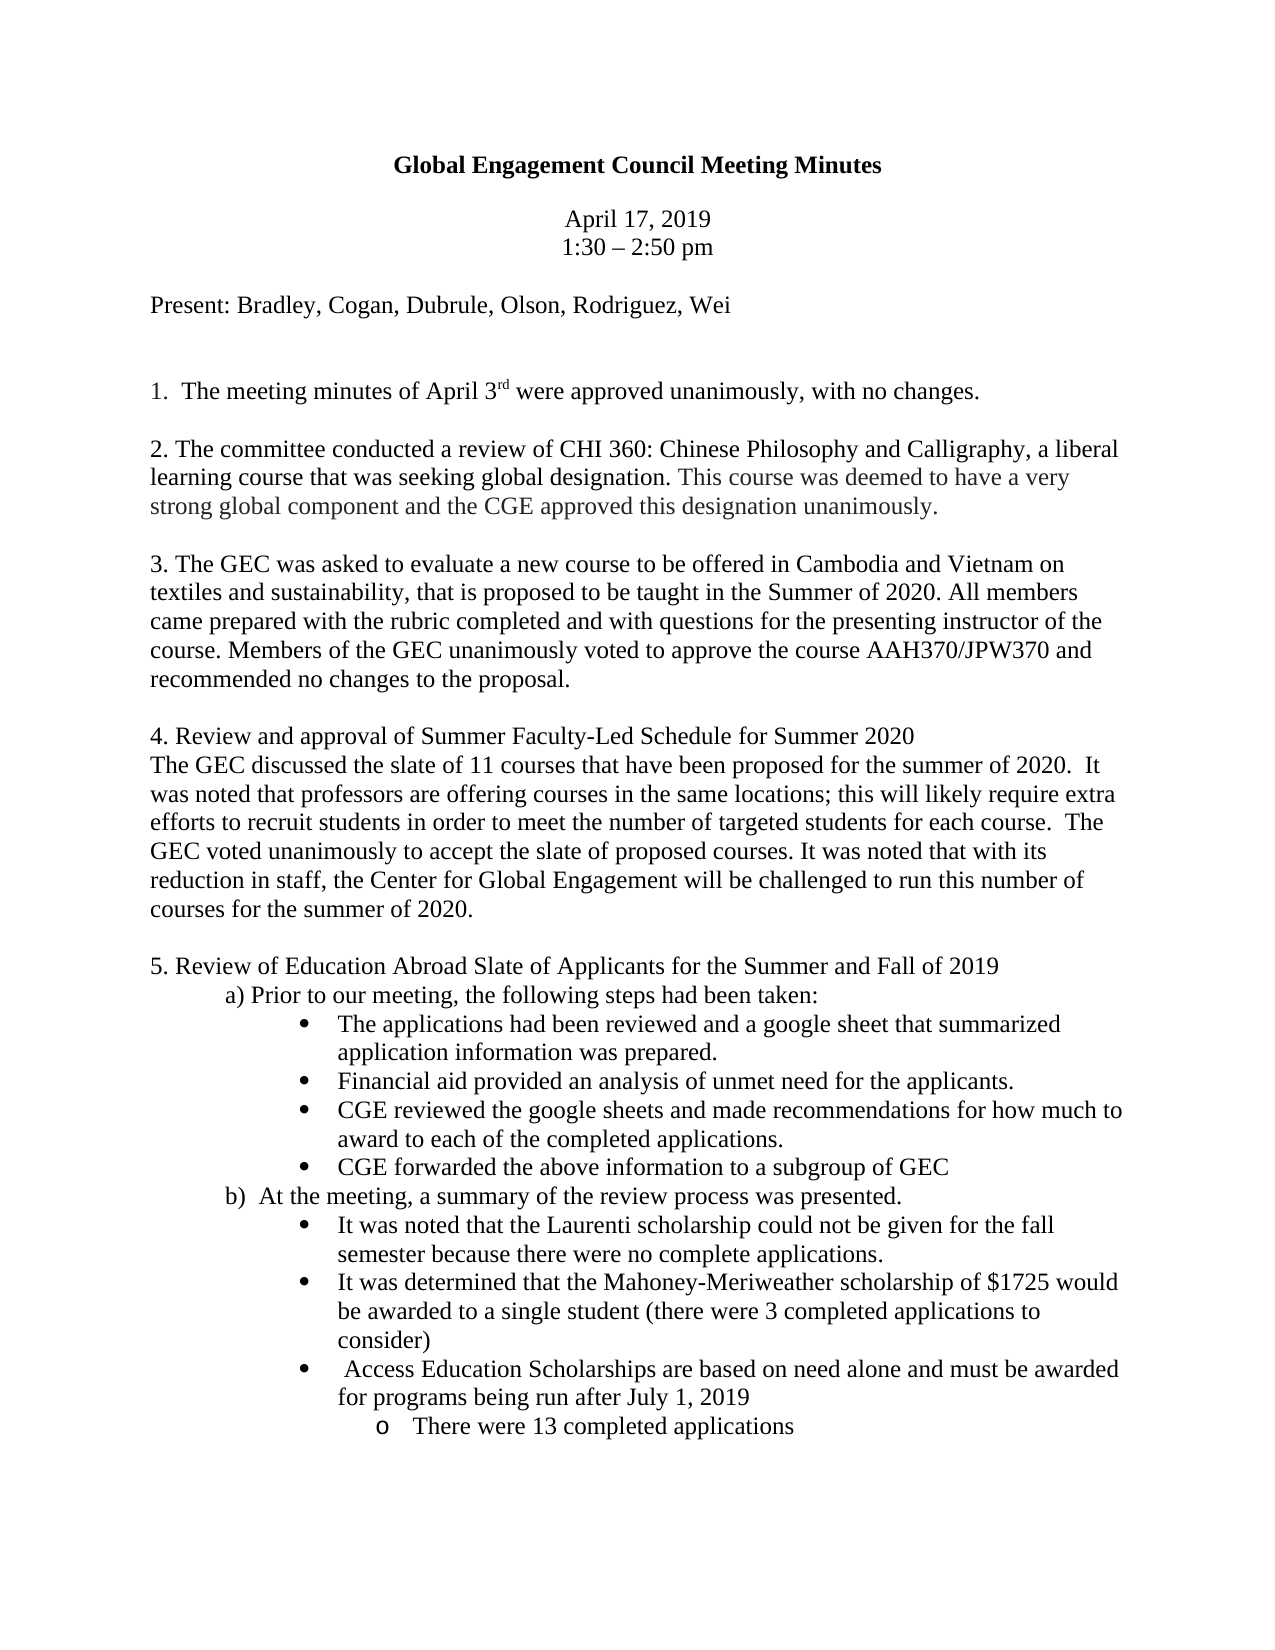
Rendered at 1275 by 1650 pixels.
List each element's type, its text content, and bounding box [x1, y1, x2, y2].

list b) At the meeting, a summary of the review process was presented. [225, 1181, 1125, 1210]
list It was determined that the Mahoney-Meriweather scholarship of $1725 would be awarded to a single student (there were 3 completed applications to consider) [300, 1267, 1125, 1354]
list CGE reviewed the google sheets and made recommendations for how much to award to each of the completed applications. [300, 1095, 1125, 1152]
text Present: Bradley, Cogan, Dubrule, Olson, Rodriguez, Wei [150, 290, 1125, 319]
list The applications had been reviewed and a google sheet that summarized application information was prepared. [300, 1009, 1125, 1066]
text 3. The GEC was asked to evaluate a new course to be offered in Cambodia and Vietnam on textiles and sustainability, that is proposed to be taught in the Summer of 2020. All members came prepared with the rubric completed and with questions for the presenting instructor of the course. Members of the GEC unanimously voted to approve the course AAH370/JPW370 and recommended no changes to the proposal. [150, 549, 1125, 692]
text 1. The meeting minutes of April 3rd were approved unanimously, with no changes. [150, 376, 1125, 405]
text The GEC discussed the slate of 11 courses that have been proposed for the summer of 2020. It was noted that professors are offering courses in the same locations; this will likely require extra efforts to recruit students in order to meet the number of targeted students for each course. The GEC voted unanimously to accept the slate of proposed courses. It was noted that with its reduction in staff, the Center for Global Engagement will be challenged to run this number of courses for the summer of 2020. [150, 750, 1125, 922]
text 4. Review and approval of Summer Faculty-Led Schedule for Summer 2020 [150, 721, 1125, 750]
text 2. The committee conducted a review of CHI 360: Chinese Philosophy and Calligraphy, a liberal learning course that was seeking global designation. This course was deemed to have a very strong global component and the CGE approved this designation unanimously. [150, 434, 1125, 520]
text 1:30 – 2:50 pm [150, 232, 1125, 261]
text Global Engagement Council Meeting Minutes [150, 150, 1125, 179]
list Access Education Scholarships are based on need alone and must be awarded for programs being run after July 1, 2019 [300, 1354, 1125, 1411]
list CGE forwarded the above information to a subgroup of GEC [300, 1152, 1125, 1181]
list It was noted that the Laurenti scholarship could not be given for the fall semester because there were no complete applications. [300, 1210, 1125, 1267]
list Financial aid provided an analysis of unmet need for the applicants. [300, 1066, 1125, 1095]
text 5. Review of Education Abroad Slate of Applicants for the Summer and Fall of 2019 [150, 951, 1125, 980]
list There were 13 completed applications [375, 1411, 1125, 1442]
text April 17, 2019 [150, 204, 1125, 232]
text a) Prior to our meeting, the following steps had been taken: [150, 980, 1125, 1009]
